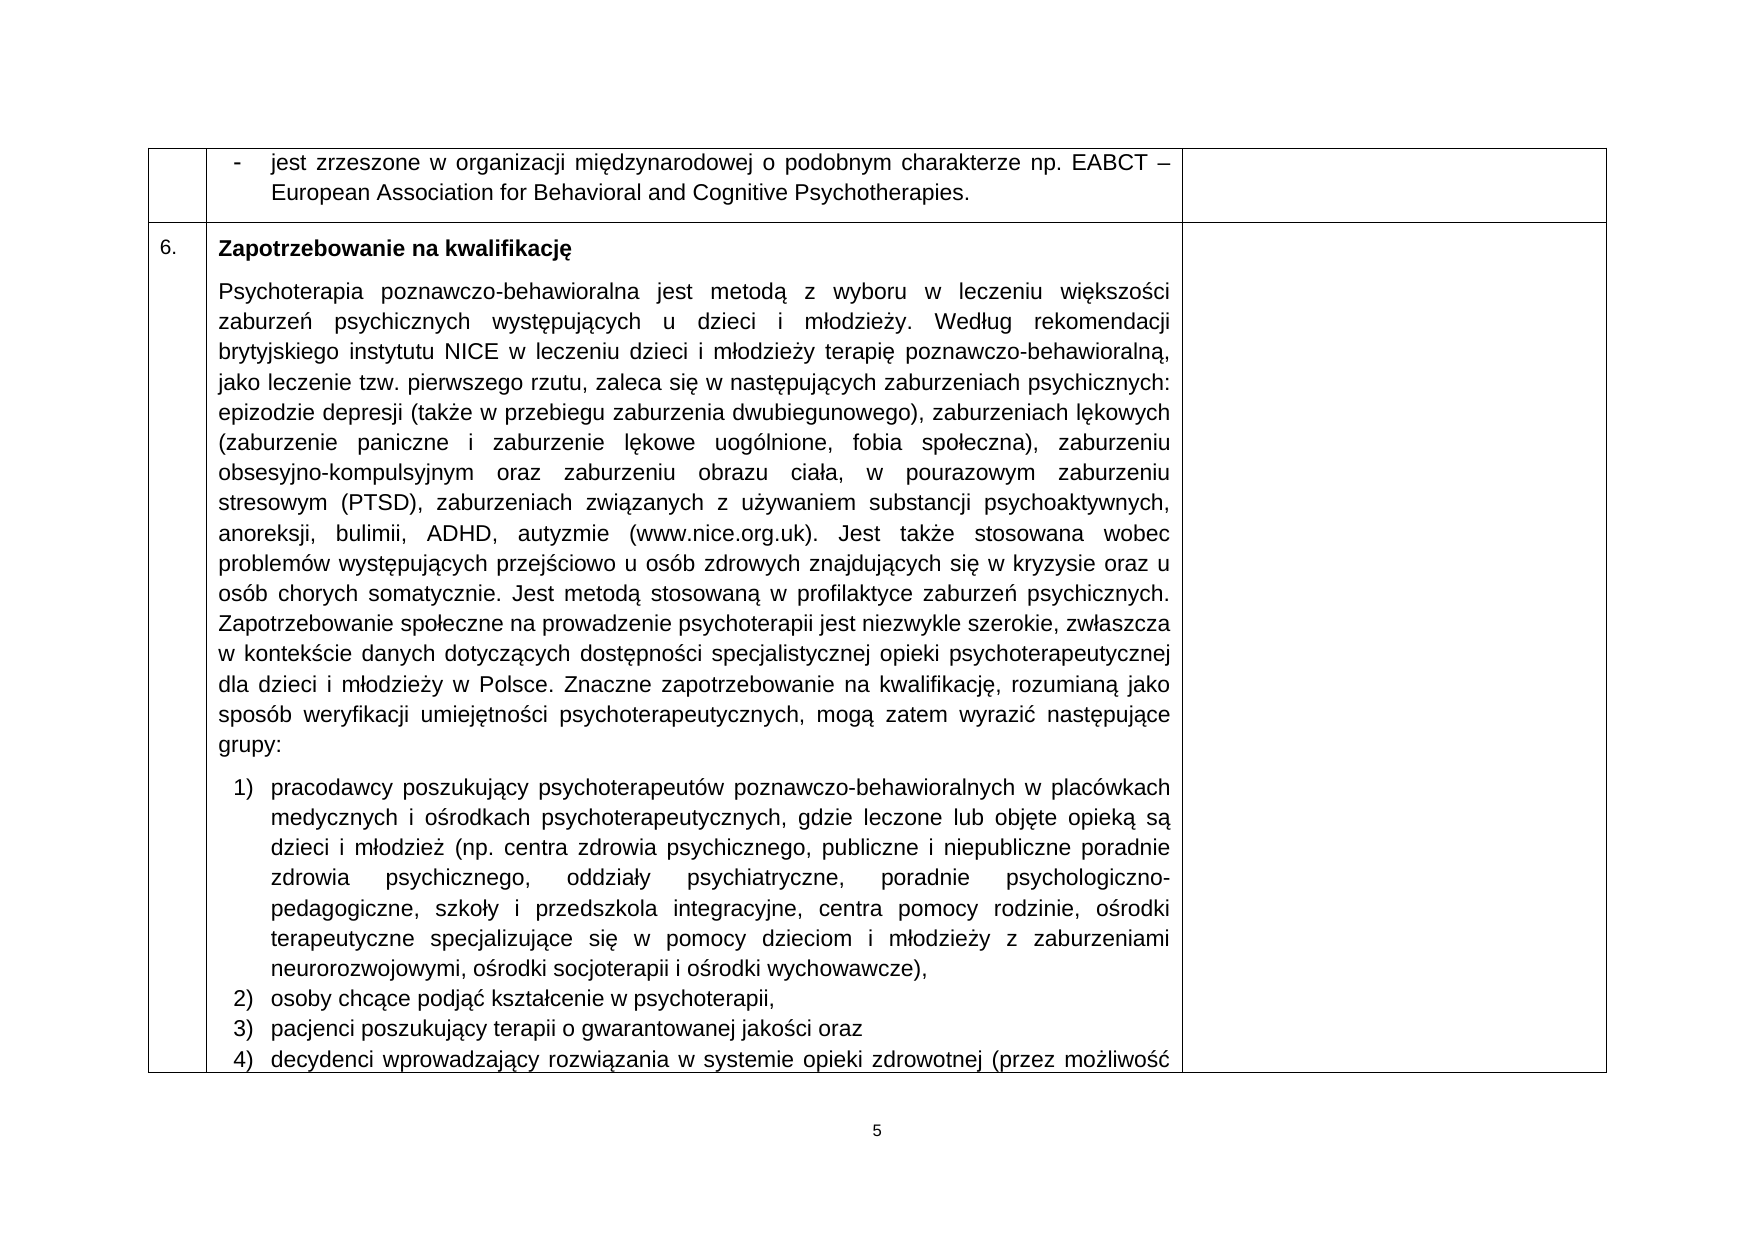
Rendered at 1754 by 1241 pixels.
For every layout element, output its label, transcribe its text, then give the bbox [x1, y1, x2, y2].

table_cell 5. [149, 149, 206, 222]
table_cell [1183, 149, 1606, 222]
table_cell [207, 149, 1182, 222]
table_cell 6. [149, 223, 206, 1072]
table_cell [207, 223, 1182, 1072]
table_cell [1183, 223, 1606, 1072]
